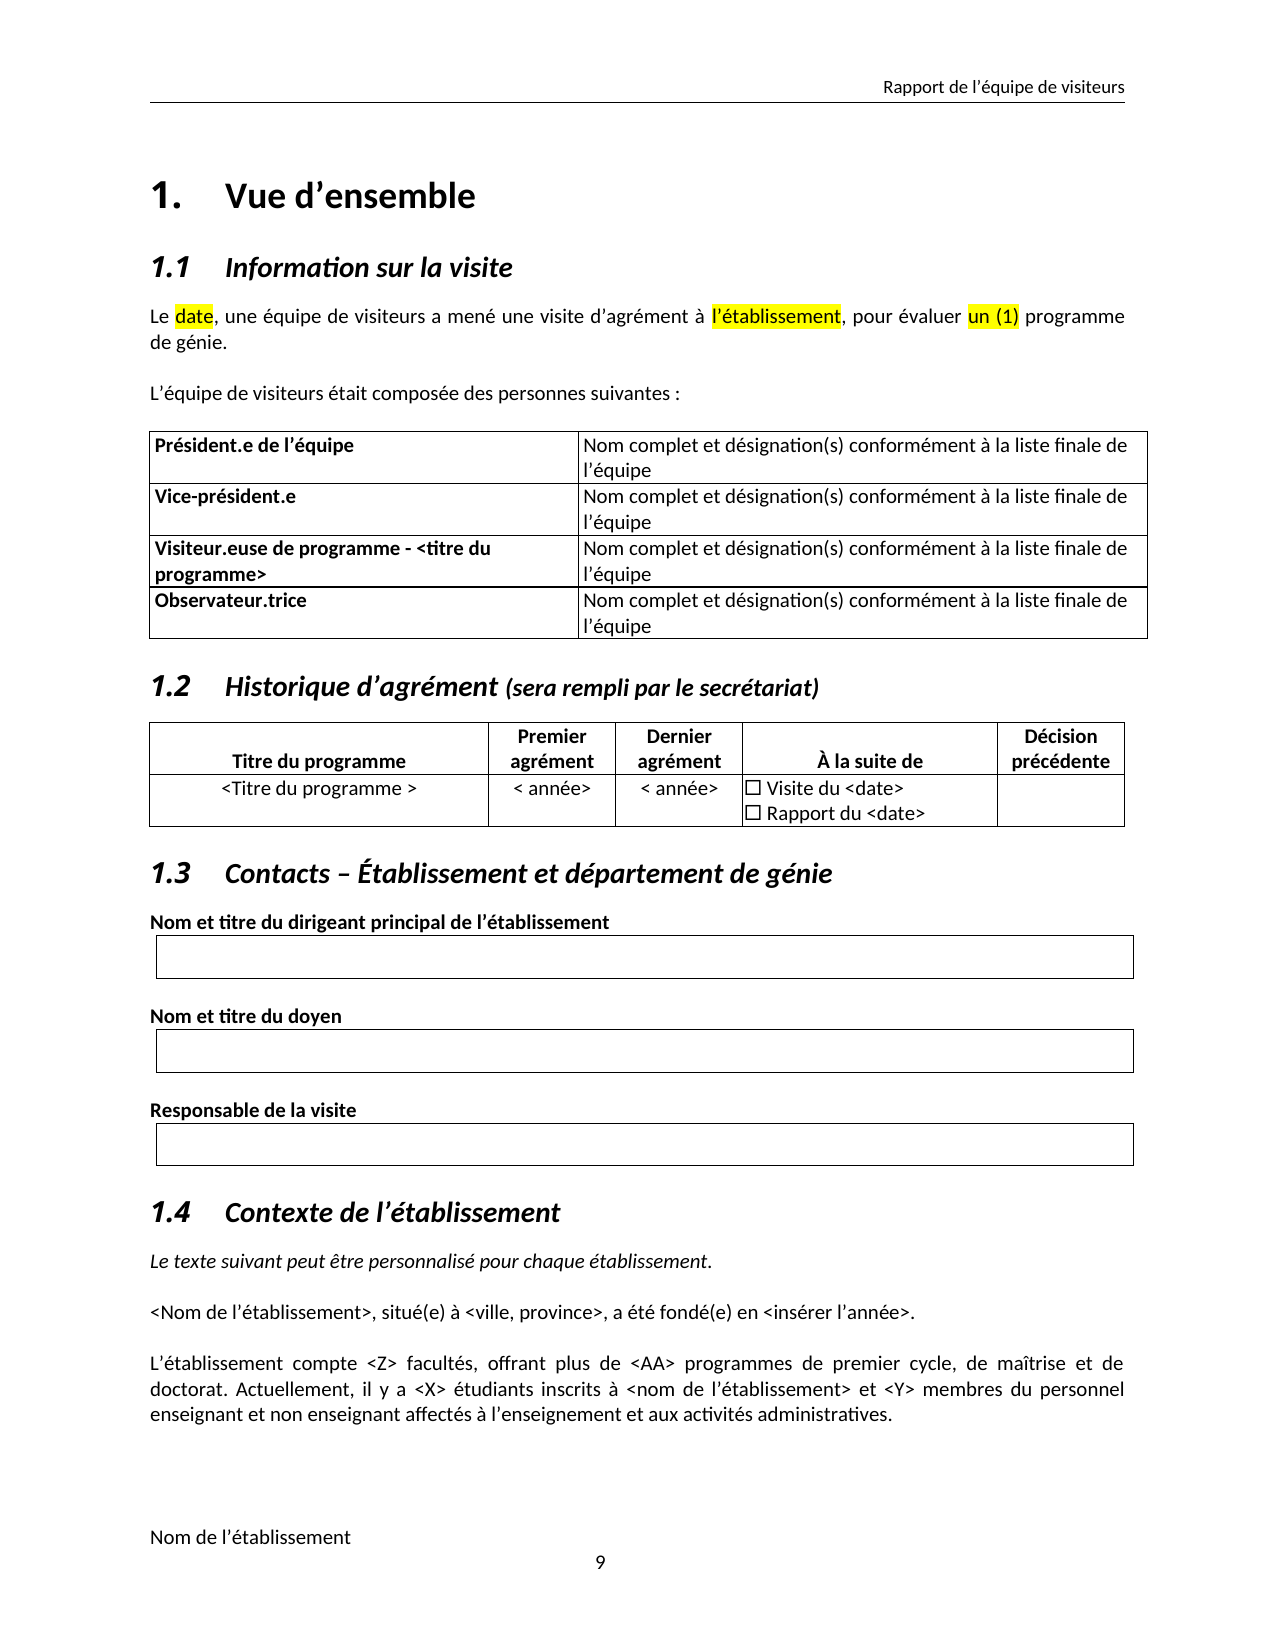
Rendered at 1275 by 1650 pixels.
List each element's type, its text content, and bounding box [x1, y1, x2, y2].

table_cell Vice-président.e [150, 484, 578, 534]
table_header Premier agrément [489, 723, 615, 774]
text Le texte suivant peut être personnalisé pour chaque établissement. [150, 1249, 1125, 1274]
subtitle Vue d’ensemble [150, 168, 1125, 219]
text Nom et titre du doyen [150, 1003, 1125, 1029]
table_cell [998, 775, 1124, 826]
text Nom et titre du dirigeant principal de l’établissement [150, 909, 1125, 935]
table_header À la suite de [743, 723, 997, 774]
table_header Titre du programme [150, 723, 488, 774]
table_cell Visiteur.euse de programme - <titre du programme> [150, 536, 578, 586]
table_cell Nom complet et désignation(s) conformément à la liste finale de l’équipe [579, 588, 1147, 638]
subtitle Information sur la visite [150, 246, 1125, 286]
table_header Décision précédente [998, 723, 1124, 774]
subtitle Historique d’agrément (sera rempli par le secrétariat) [150, 665, 1125, 704]
table_header Nom complet et désignation(s) conformément à la liste finale de l’équipe [579, 432, 1147, 483]
table_header Président.e de l’équipe [150, 432, 578, 483]
text Le date, une équipe de visiteurs a mené une visite d’agrément à l’établissement, pour évaluer un (1) programme de génie. [150, 304, 1125, 354]
subtitle Contexte de l’établissement [150, 1191, 1125, 1231]
table_cell Observateur.trice [150, 588, 578, 638]
text L’équipe de visiteurs était composée des personnes suivantes : [150, 380, 1125, 405]
table_cell Nom complet et désignation(s) conformément à la liste finale de l’équipe [579, 484, 1147, 534]
text <Nom de l’établissement>, situé(e) à <ville, province>, a été fondé(e) en <insérer l’année>. [150, 1299, 1125, 1325]
table_cell Visite du <date> Rapport du <date> [743, 775, 997, 826]
table_cell < année> [616, 775, 742, 826]
table_cell Nom complet et désignation(s) conformément à la liste finale de l’équipe [579, 536, 1147, 586]
subtitle Contacts – Établissement et département de génie [150, 852, 1125, 892]
text Responsable de la visite [150, 1097, 1125, 1123]
text L’établissement compte <Z> facultés, offrant plus de <AA> programmes de premier cycle, de maîtrise et de doctorat. Actuellement, il y a <X> étudiants inscrits à <nom de l’établissement> et <Y> membres du personnel enseignant et non enseignant affectés à l’enseignement et aux activités administratives. [150, 1350, 1125, 1427]
table_cell <Titre du programme > [150, 775, 488, 826]
table_header Dernier agrément [616, 723, 742, 774]
table_cell < année> [489, 775, 615, 826]
